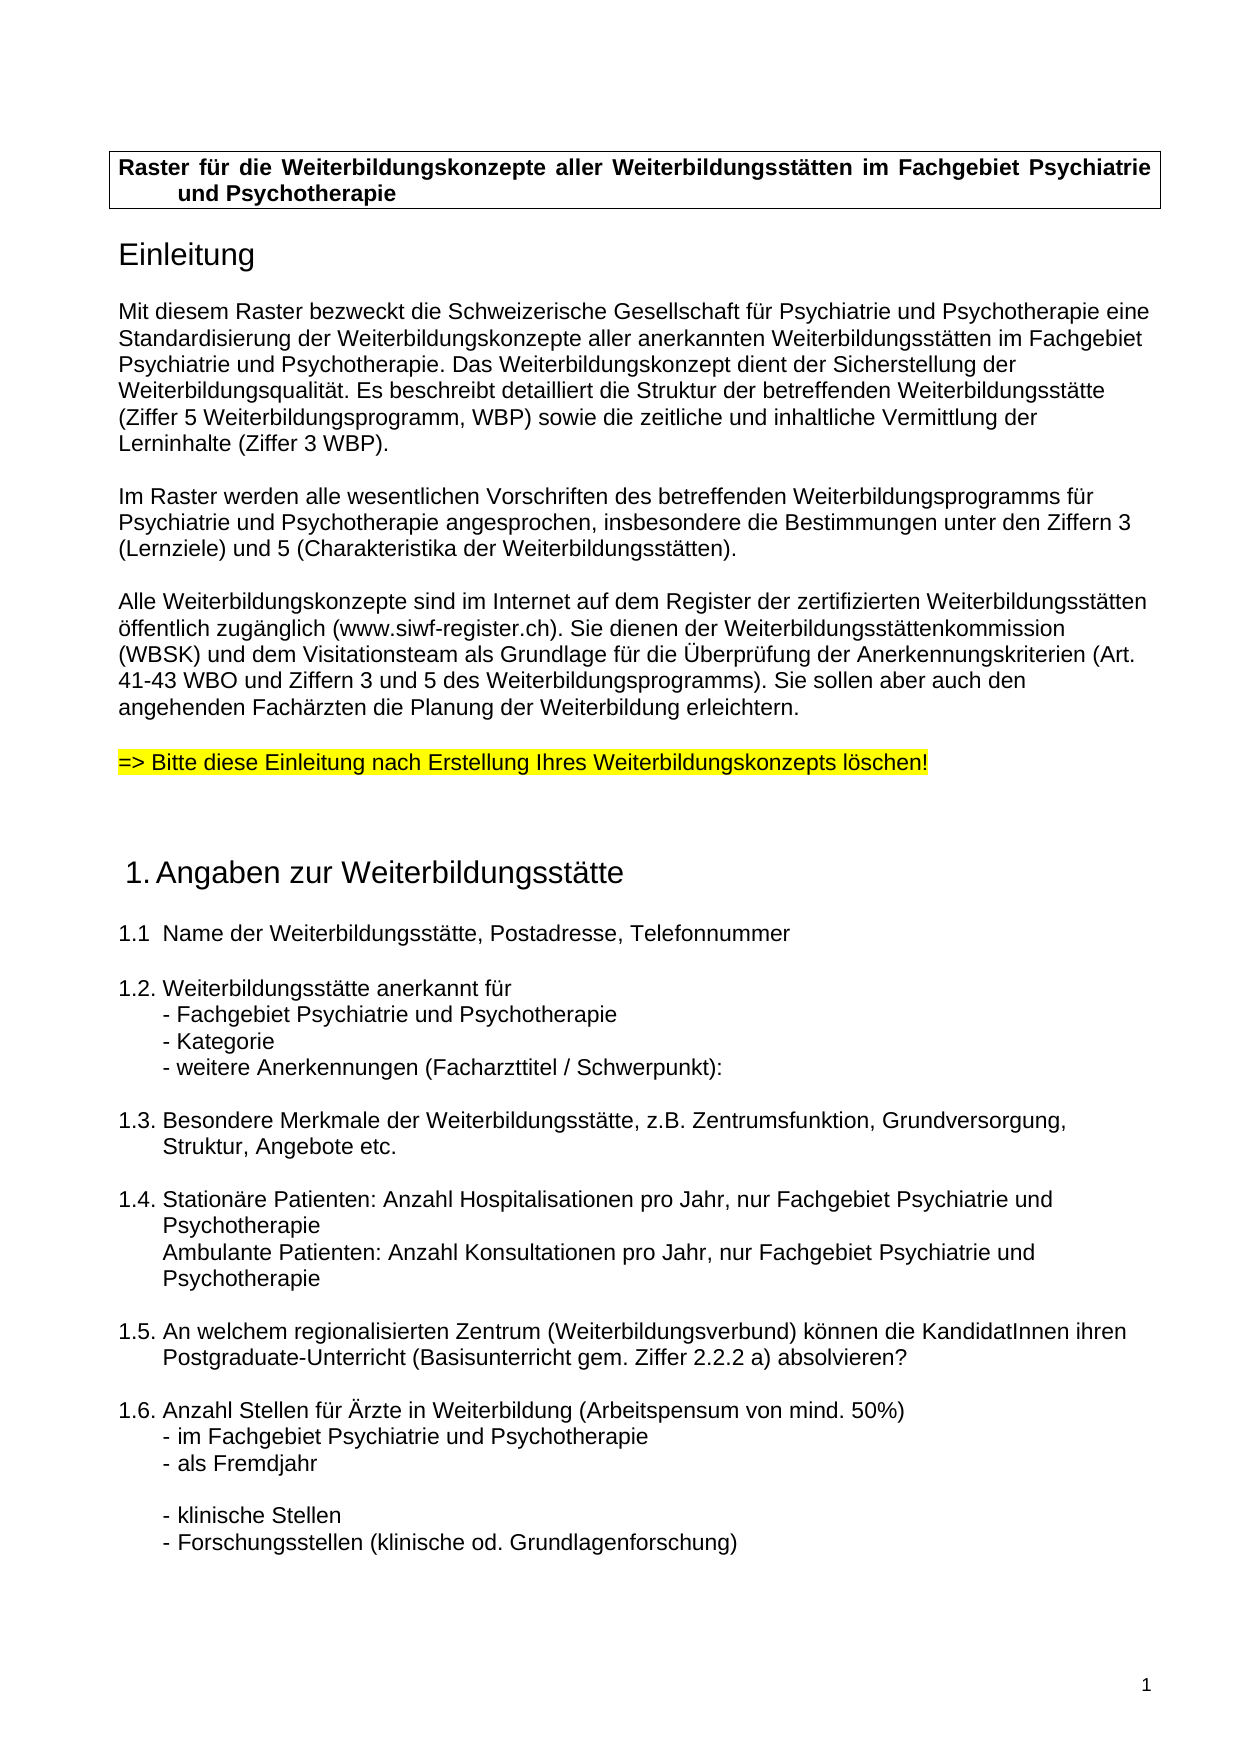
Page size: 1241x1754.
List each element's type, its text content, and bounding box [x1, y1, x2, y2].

text - Fachgebiet Psychiatrie und Psychotherapie [133, 1001, 1152, 1028]
text 1.2. Weiterbildungsstätte anerkannt für [118, 975, 1152, 1001]
text - Kategorie [133, 1028, 1152, 1054]
text - weitere Anerkennungen (Facharzttitel / Schwerpunkt): [133, 1054, 1152, 1081]
text Alle Weiterbildungskonzepte sind im Internet auf dem Register der zertifizierten Weiterbildungsstätten öffentlich zugänglich (www.siwf-register.ch). Sie dienen der Weiterbildungsstättenkommission (WBSK) und dem Visitationsteam als Grundlage für die Überprüfung der Anerkennungskriterien (Art. 41-43 WBO und Ziffern 3 und 5 des Weiterbildungsprogramms). Sie sollen aber auch den angehenden Fachärzten die Planung der Weiterbildung erleichtern. [118, 588, 1152, 720]
text 1.1 Name der Weiterbildungsstätte, Postadresse, Telefonnummer [118, 917, 1152, 946]
text 1.4. Stationäre Patienten: Anzahl Hospitalisationen pro Jahr, nur Fachgebiet Psychiatrie und Psychotherapie [118, 1186, 1152, 1239]
text Einleitung [118, 236, 1152, 272]
text Im Raster werden alle wesentlichen Vorschriften des betreffenden Weiterbildungsprogramms für Psychiatrie und Psychotherapie angesprochen, insbesondere die Bestimmungen unter den Ziffern 3 (Lernziele) und 5 (Charakteristika der Weiterbildungsstätten). [118, 483, 1152, 562]
text Mit diesem Raster bezweckt die Schweizerische Gesellschaft für Psychiatrie und Psychotherapie eine Standardisierung der Weiterbildungskonzepte aller anerkannten Weiterbildungsstätten im Fachgebiet Psychiatrie und Psychotherapie. Das Weiterbildungskonzept dient der Sicherstellung der Weiterbildungsqualität. Es beschreibt detailliert die Struktur der betreffenden Weiterbildungsstätte (Ziffer 5 Weiterbildungsprogramm, WBP) sowie die zeitliche und inhaltliche Vermittlung der Lerninhalte (Ziffer 3 WBP). [118, 298, 1152, 456]
text 1.5. An welchem regionalisierten Zentrum (Weiterbildungsverbund) können die KandidatInnen ihren Postgraduate-Unterricht (Basisunterricht gem. Ziffer 2.2.2 a) absolvieren? [118, 1318, 1152, 1370]
text - klinische Stellen [118, 1502, 1152, 1528]
list Angaben zur Weiterbildungsstätte [125, 854, 1152, 890]
text Raster für die Weiterbildungskonzepte aller Weiterbildungsstätten im Fachgebiet Psychiatrie und Psychotherapie [110, 152, 1160, 208]
text - als Fremdjahr [118, 1449, 1152, 1476]
text 1.3. Besondere Merkmale der Weiterbildungsstätte, z.B. Zentrumsfunktion, Grundversorgung, Struktur, Angebote etc. [118, 1107, 1152, 1159]
text => Bitte diese Einleitung nach Erstellung Ihres Weiterbildungskonzepts löschen! [118, 746, 1152, 775]
text Ambulante Patienten: Anzahl Konsultationen pro Jahr, nur Fachgebiet Psychiatrie und Psychotherapie [118, 1239, 1152, 1291]
text - Forschungsstellen (klinische od. Grundlagenforschung) [118, 1528, 1152, 1555]
text - im Fachgebiet Psychiatrie und Psychotherapie [118, 1423, 1152, 1449]
text 1.6. Anzahl Stellen für Ärzte in Weiterbildung (Arbeitspensum von mind. 50%) [118, 1397, 1152, 1423]
